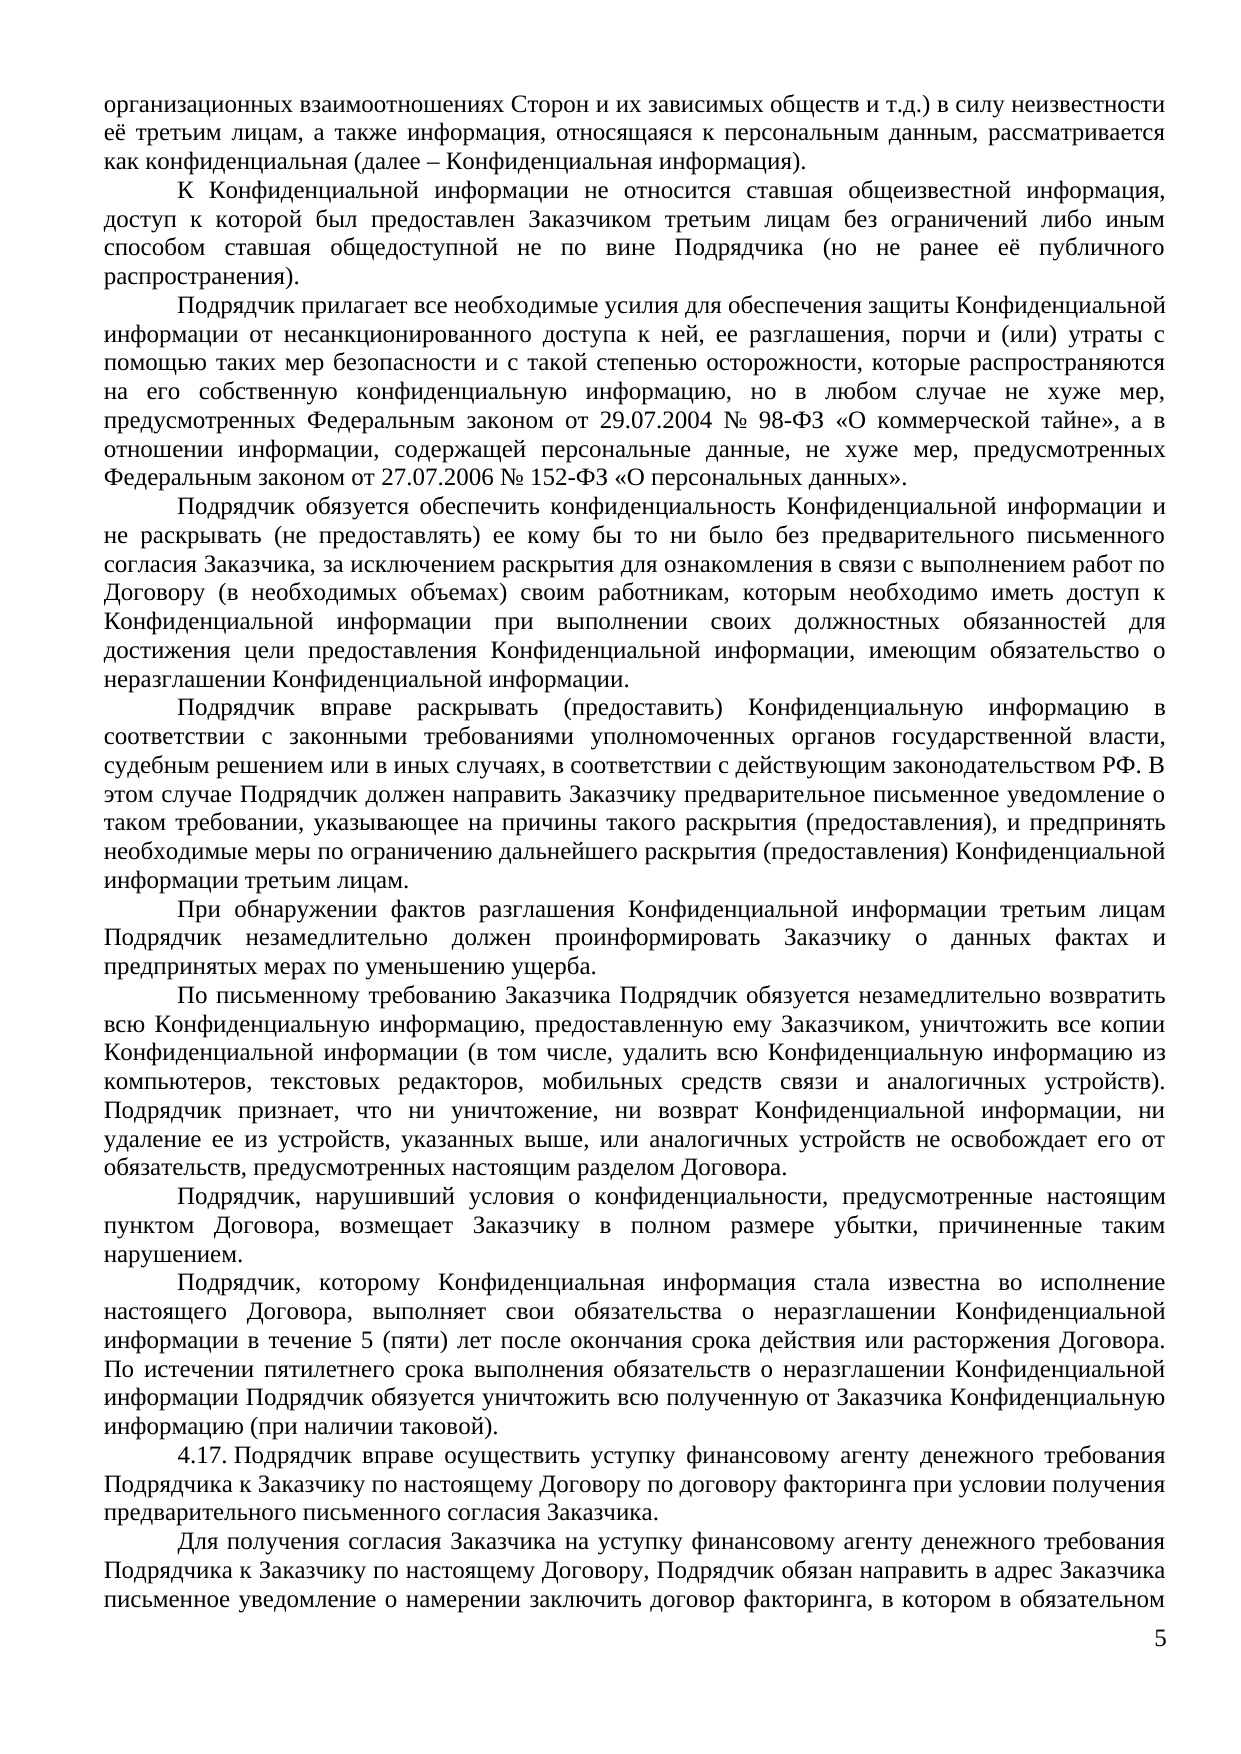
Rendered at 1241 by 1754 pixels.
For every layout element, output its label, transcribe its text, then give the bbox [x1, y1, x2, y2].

list По письменному требованию Заказчика Подрядчик обязуется незамедлительно возвратить всю Конфиденциальную информацию, предоставленную ему Заказчиком, уничтожить все копии Конфиденциальной информации (в том числе, удалить всю Конфиденциальную информацию из компьютеров, текстовых редакторов, мобильных средств связи и аналогичных устройств). Подрядчик признает, что ни уничтожение, ни возврат Конфиденциальной информации, ни удаление ее из устройств, указанных выше, или аналогичных устройств не освобождает его от обязательств, предусмотренных настоящим разделом Договора. [103, 980, 1167, 1181]
list Подрядчик, нарушивший условия о конфиденциальности, предусмотренные настоящим пунктом Договора, возмещает Заказчику в полном размере убытки, причиненные таким нарушением. [103, 1181, 1167, 1267]
list К Конфиденциальной информации не относится ставшая общеизвестной информация, доступ к которой был предоставлен Заказчиком третьим лицам без ограничений либо иным способом ставшая общедоступной не по вине Подрядчика (но не ранее её публичного распространения). [103, 175, 1167, 290]
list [103, 1526, 1167, 1612]
list При обнаружении фактов разглашения Конфиденциальной информации третьим лицам Подрядчик незамедлительно должен проинформировать Заказчику о данных фактах и предпринятых мерах по уменьшению ущерба. [103, 894, 1167, 980]
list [103, 89, 1167, 175]
list Подрядчик вправе осуществить уступку финансовому агенту денежного требования Подрядчика к Заказчику по настоящему Договору по договору факторинга при условии получения предварительного письменного согласия Заказчика. [103, 1440, 1167, 1526]
list Подрядчик вправе раскрывать (предоставить) Конфиденциальную информацию в соответствии с законными требованиями уполномоченных органов государственной власти, судебным решением или в иных случаях, в соответствии с действующим законодательством РФ. В этом случае Подрядчик должен направить Заказчику предварительное письменное уведомление о таком требовании, указывающее на причины такого раскрытия (предоставления), и предпринять необходимые меры по ограничению дальнейшего раскрытия (предоставления) Конфиденциальной информации третьим лицам. [103, 692, 1167, 894]
text Подрядчик обязуется обеспечить конфиденциальность Конфиденциальной информации и не раскрывать (не предоставлять) ее кому бы то ни было без предварительного письменного согласия Заказчика, за исключением раскрытия для ознакомления в связи с выполнением работ по Договору (в необходимых объемах) своим работникам, которым необходимо иметь доступ к Конфиденциальной информации при выполнении своих должностных обязанностей для достижения цели предоставления Конфиденциальной информации, имеющим обязательство о неразглашении Конфиденциальной информации. [103, 491, 1167, 692]
list Подрядчик, которому Конфиденциальная информация стала известна во исполнение настоящего Договора, выполняет свои обязательства о неразглашении Конфиденциальной информации в течение 5 (пяти) лет после окончания срока действия или расторжения Договора. По истечении пятилетнего срока выполнения обязательств о неразглашении Конфиденциальной информации Подрядчик обязуется уничтожить всю полученную от Заказчика Конфиденциальную информацию (при наличии таковой). [103, 1267, 1167, 1440]
list Подрядчик прилагает все необходимые усилия для обеспечения защиты Конфиденциальной информации от несанкционированного доступа к ней, ее разглашения, порчи и (или) утраты с помощью таких мер безопасности и с такой степенью осторожности, которые распространяются на его собственную конфиденциальную информацию, но в любом случае не хуже мер, предусмотренных Федеральным законом от 29.07.2004 № 98-ФЗ «О коммерческой тайне», а в отношении информации, содержащей персональные данные, не хуже мер, предусмотренных Федеральным законом от 27.07.2006 № 152-ФЗ «О персональных данных». [103, 290, 1167, 491]
